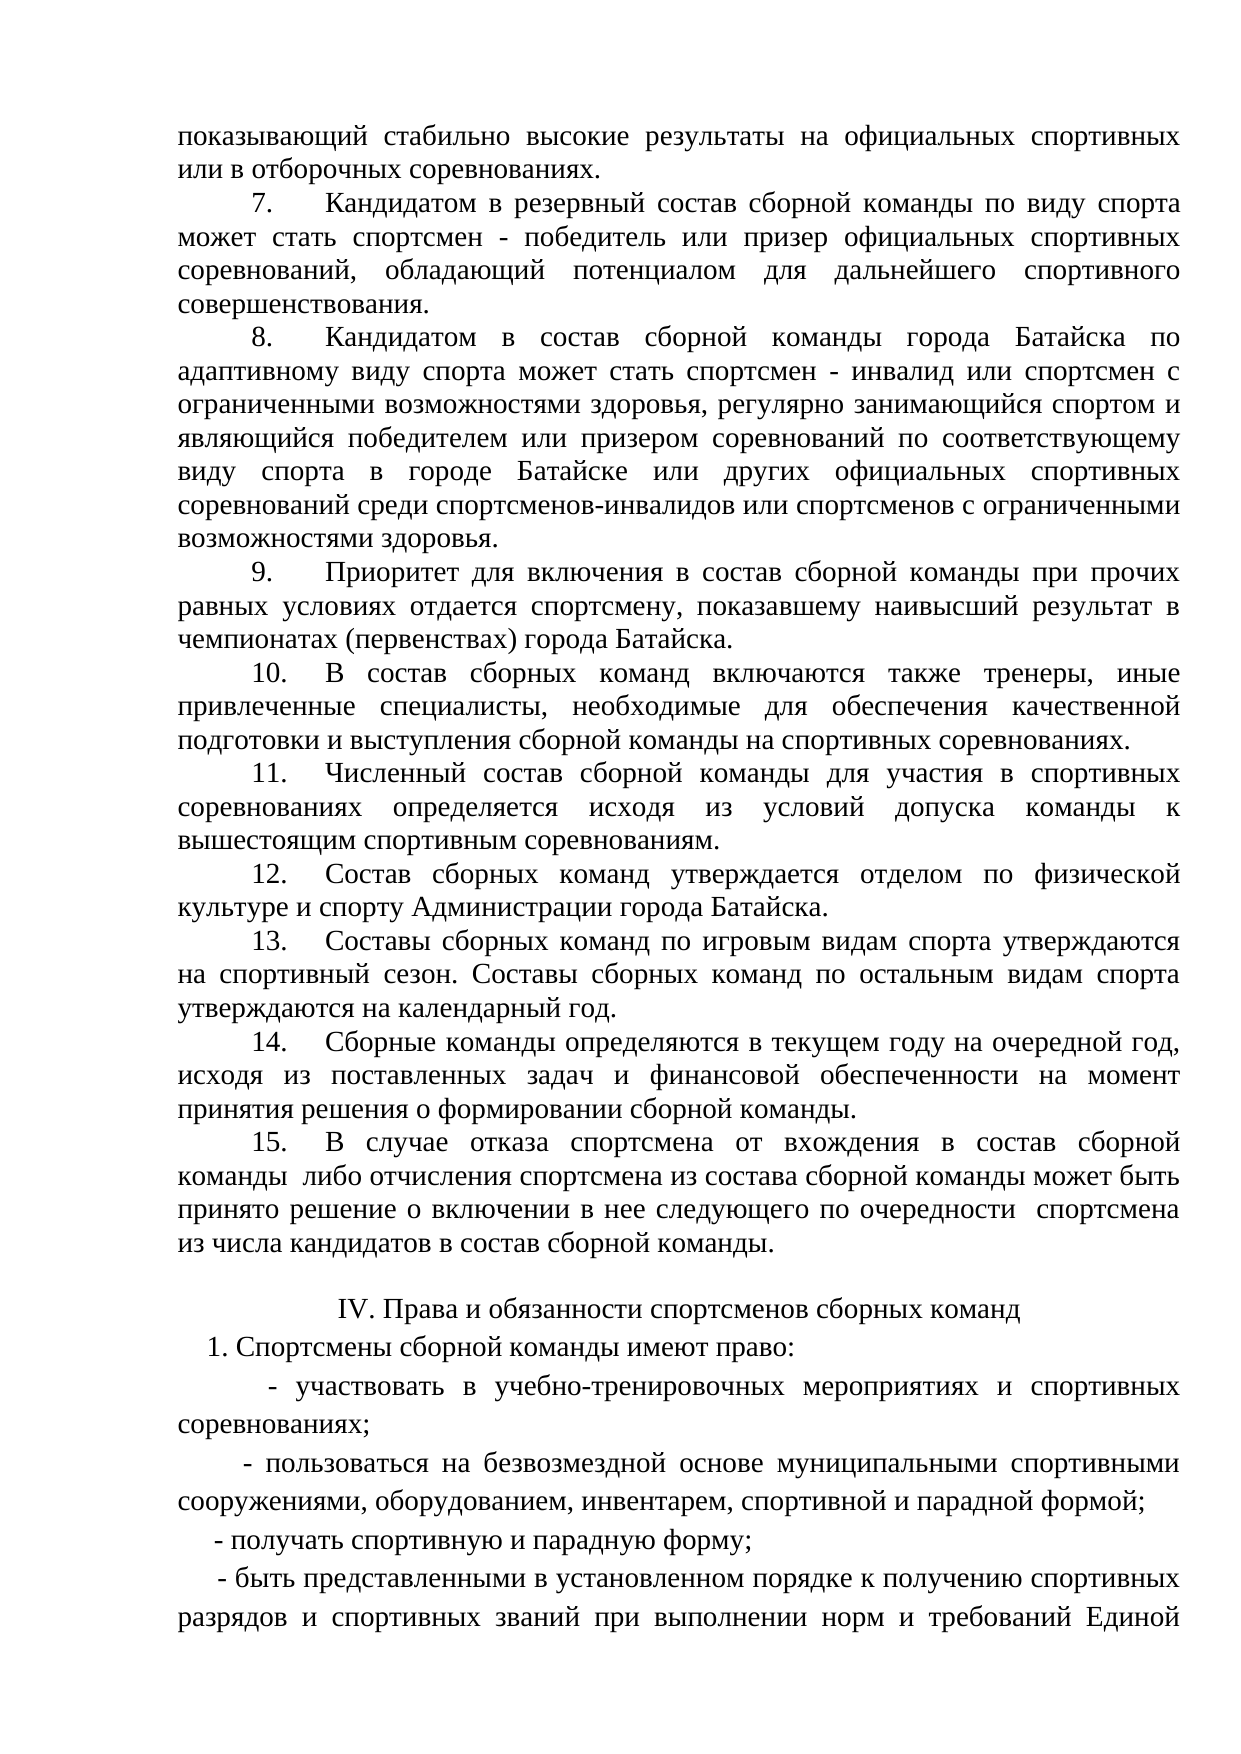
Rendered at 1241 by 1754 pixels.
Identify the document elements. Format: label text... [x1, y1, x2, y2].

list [177, 118, 1181, 185]
list Кандидатом в резервный состав сборной команды по виду спорта может стать спортсмен - победитель или призер официальных спортивных соревнований, обладающий потенциалом для дальнейшего спортивного совершенствования. [177, 185, 1181, 319]
text - получать спортивную и парадную форму; [177, 1522, 1181, 1556]
list В случае отказа спортсмена от вхождения в состав сборной команды либо отчисления спортсмена из состава сборной команды может быть принято решение о включении в нее следующего по очередности спортсмена из числа кандидатов в состав сборной команды. [177, 1124, 1181, 1258]
text 1. Спортсмены сборной команды имеют право: [177, 1329, 1181, 1363]
list Кандидатом в состав сборной команды города Батайска по адаптивному виду спорта может стать спортсмен - инвалид или спортсмен с ограниченными возможностями здоровья, регулярно занимающийся спортом и являющийся победителем или призером соревнований по соответствующему виду спорта в городе Батайске или других официальных спортивных соревнований среди спортсменов-инвалидов или спортсменов с ограниченными возможностями здоровья. [177, 319, 1181, 554]
text - участвовать в учебно-тренировочных мероприятиях и спортивных соревнованиях; [177, 1368, 1181, 1440]
list Составы сборных команд по игровым видам спорта утверждаются на спортивный сезон. Составы сборных команд по остальным видам спорта утверждаются на календарный год. [177, 923, 1181, 1024]
text - пользоваться на безвозмездной основе муниципальными спортивными сооружениями, оборудованием, инвентарем, спортивной и парадной формой; [177, 1445, 1181, 1517]
list Численный состав сборной команды для участия в спортивных соревнованиях определяется исходя из условий допуска команды к вышестоящим спортивным соревнованиям. [177, 755, 1181, 856]
list Сборные команды определяются в текущем году на очередной год, исходя из поставленных задач и финансовой обеспеченности на момент принятия решения о формировании сборной команды. [177, 1024, 1181, 1124]
list Состав сборных команд утверждается отделом по физической культуре и спорту Администрации города Батайска. [177, 856, 1181, 923]
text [177, 1561, 1181, 1633]
text IV. Права и обязанности спортсменов сборных команд [177, 1291, 1181, 1324]
list В состав сборных команд включаются также тренеры, иные привлеченные специалисты, необходимые для обеспечения качественной подготовки и выступления сборной команды на спортивных соревнованиях. [177, 655, 1181, 755]
list Приоритет для включения в состав сборной команды при прочих равных условиях отдается спортсмену, показавшему наивысший результат в чемпионатах (первенствах) города Батайска. [177, 554, 1181, 655]
